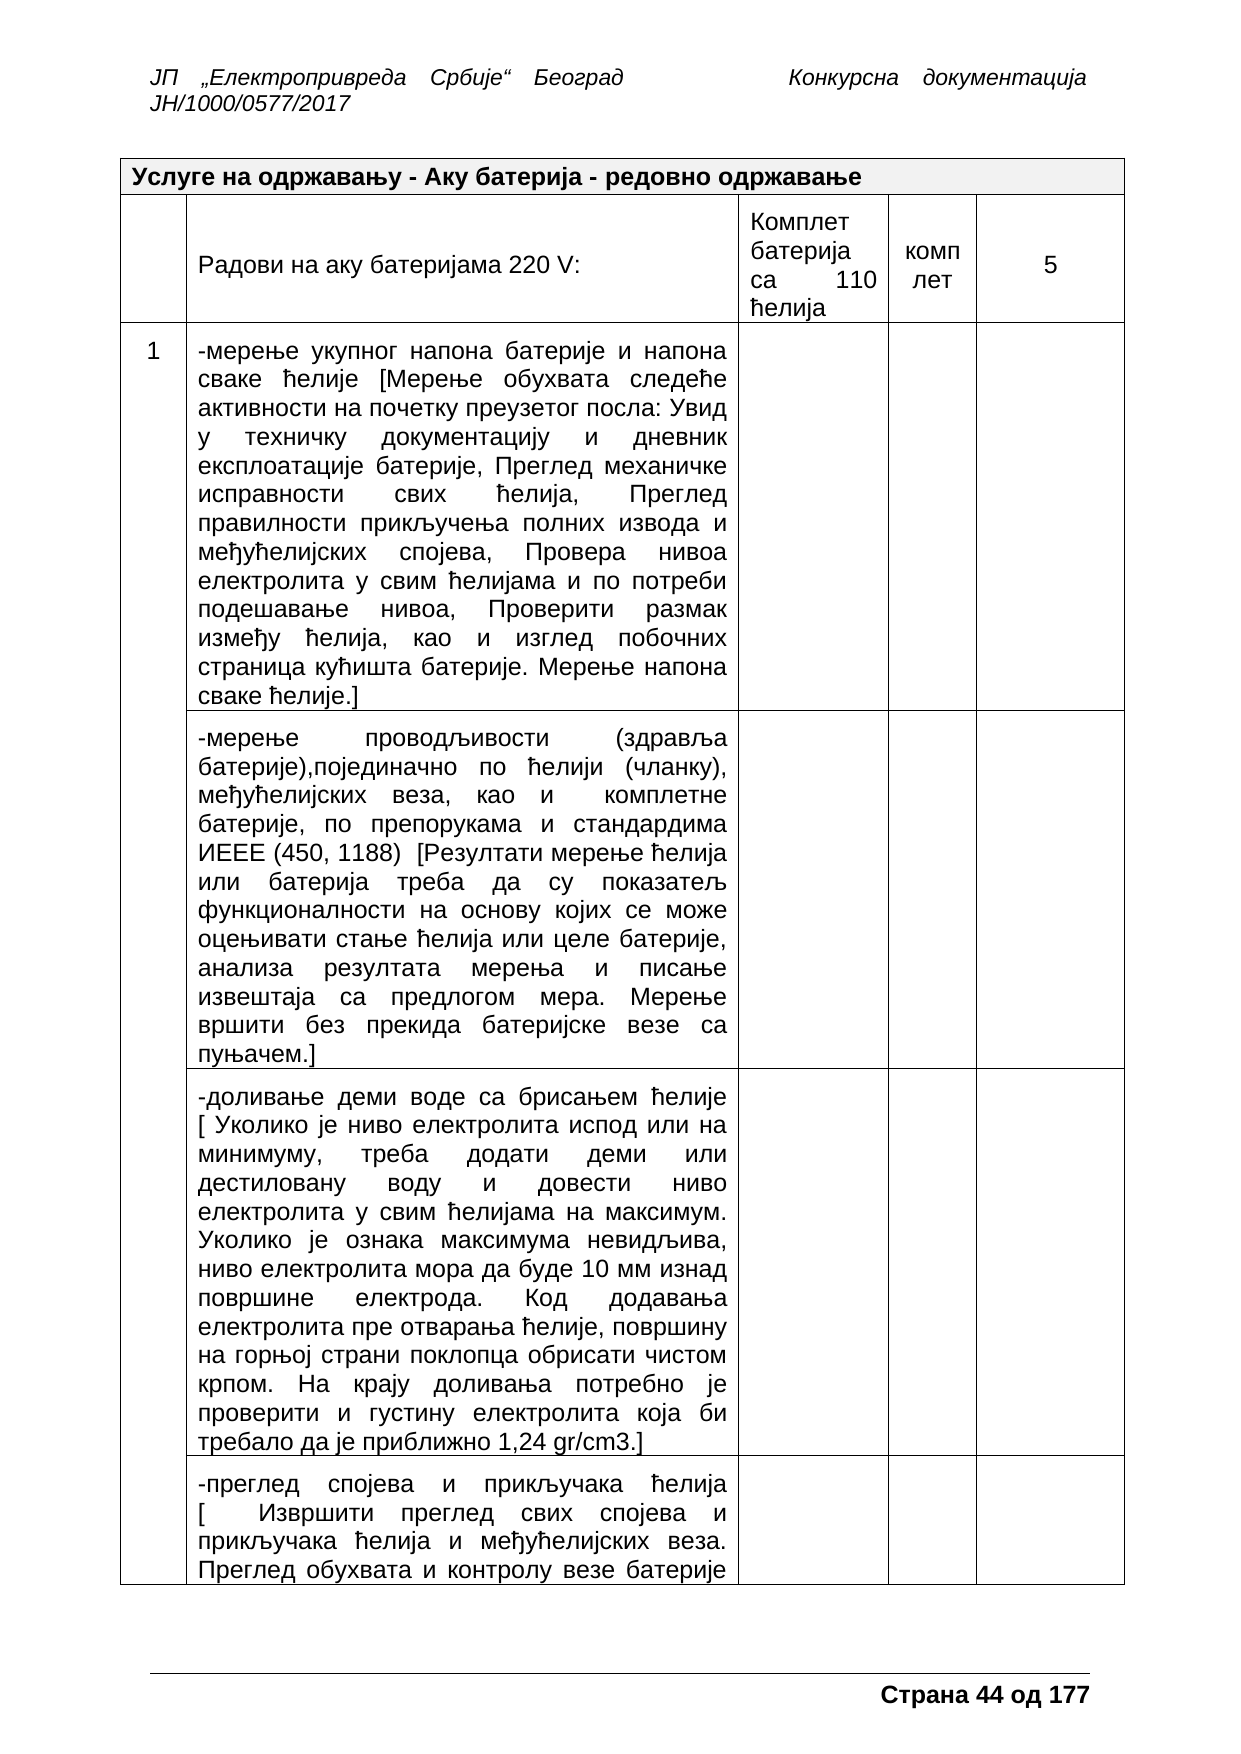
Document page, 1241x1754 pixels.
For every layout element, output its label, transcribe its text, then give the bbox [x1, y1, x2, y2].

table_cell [187, 1456, 738, 1584]
table_cell [739, 1069, 888, 1455]
table_cell комплет [889, 195, 976, 322]
table_cell 5 [977, 195, 1124, 322]
table_cell 1 [121, 323, 186, 1584]
table_cell [739, 1456, 888, 1584]
table_cell [739, 711, 888, 1068]
table_cell [977, 711, 1124, 1068]
table_cell [889, 323, 976, 709]
table_cell [889, 1069, 976, 1455]
table_cell -доливање деми воде са брисањем ћелије [ Уколико је ниво електролита испод или на минимуму, треба додати деми или дестиловану воду и довести ниво електролита у свим ћелијама на максимум. Уколико је ознака максимума невидљива, ниво електролита мора да буде 10 мм изнад површине електрода. Код додавања електролита пре отварања ћелије, површину на горњој страни поклопца обрисати чистом крпом. На крају доливања потребно је проверити и густину електролита која би требало да је приближно 1,24 gr/cm3.] [187, 1069, 738, 1455]
table_cell [121, 195, 186, 322]
table_cell [889, 1456, 976, 1584]
table_cell [977, 1069, 1124, 1455]
table_cell Комплет батерија са 110 ћелија [739, 195, 888, 322]
table_cell -мерење укупног напона батерије и напона сваке ћелије [Мерење обухвата следеће активности на почетку преузетог посла: Увид у техничку документацију и дневник експлоатације батерије, Преглед механичке исправности свих ћелија, Преглед правилности прикључења полних извода и међућелијских спојева, Провера нивоа електролита у свим ћелијама и по потреби подешавање нивоа, Проверити размак између ћелија, као и изглед побочних страница кућишта батерије. Мерење напона сваке ћелије.] [187, 323, 738, 709]
table_cell [977, 323, 1124, 709]
table_cell [977, 1456, 1124, 1584]
table_cell Услуге на одржавању - Аку батерија - редовно одржавање [121, 159, 1124, 194]
table_cell [739, 323, 888, 709]
table_cell -мерење проводљивости (здравља батерије),појединачно по ћелији (чланку), међућелијских веза, као и комплетне батерије, по препорукама и стандардима ИЕЕЕ (450, 1188) [Резултати мерење ћелија или батерија треба да су показатељ функционалности на основу којих се може оцењивати стање ћелија или целе батерије, анализа резултата мерења и писање извештаја са предлогом мера. Мерење вршити без прекида батеријске везе са пуњачем.] [187, 711, 738, 1068]
table_cell Радови на аку батеријама 220 V: [187, 195, 738, 322]
table_cell [889, 711, 976, 1068]
